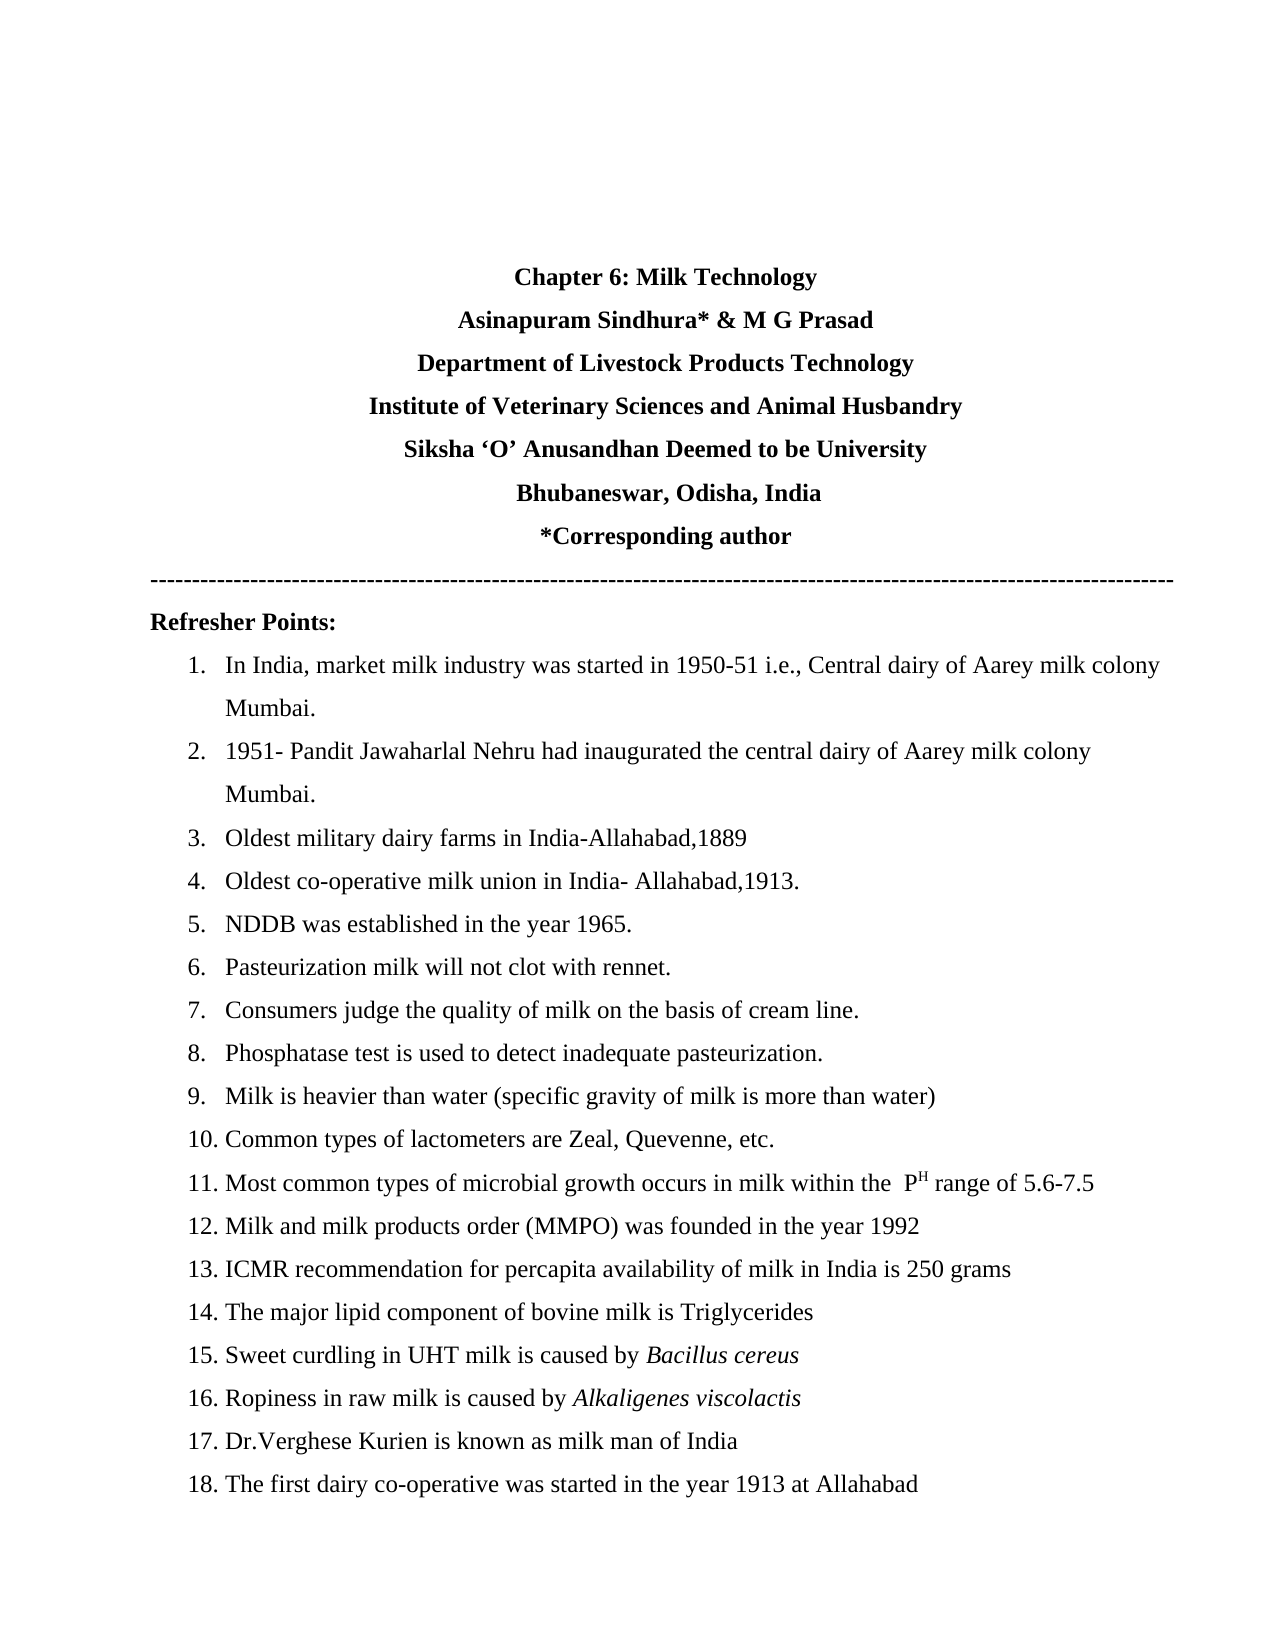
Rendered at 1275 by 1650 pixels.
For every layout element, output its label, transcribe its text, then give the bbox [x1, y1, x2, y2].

list Oldest military dairy farms in India-Allahabad,1889 [187, 823, 1181, 851]
list The first dairy co-operative was started in the year 1913 at Allahabad [187, 1469, 1181, 1498]
list Sweet curdling in UHT milk is caused by Bacillus cereus [187, 1340, 1181, 1369]
list Consumers judge the quality of milk on the basis of cream line. [187, 995, 1181, 1024]
list The major lipid component of bovine milk is Triglycerides [187, 1297, 1181, 1326]
list Oldest co-operative milk union in India- Allahabad,1913. [187, 866, 1181, 894]
text Asinapuram Sindhura* & M G Prasad [150, 305, 1181, 334]
list Dr.Verghese Kurien is known as milk man of India [187, 1426, 1181, 1455]
text Siksha ‘O’ Anusandhan Deemed to be University [150, 434, 1181, 463]
text Department of Livestock Products Technology [150, 348, 1181, 377]
list Common types of lactometers are Zeal, Quevenne, etc. [187, 1124, 1181, 1153]
text Bhubaneswar, Odisha, India [150, 478, 1181, 506]
list Most common types of microbial growth occurs in milk within the PH range of 5.6-7.5 [187, 1168, 1181, 1196]
list Phosphatase test is used to detect inadequate pasteurization. [187, 1038, 1181, 1067]
text --------------------------------------------------------------------------------------------------------------------------- [150, 564, 1181, 593]
text Institute of Veterinary Sciences and Animal Husbandry [150, 391, 1181, 420]
text *Corresponding author [150, 521, 1181, 549]
list Milk is heavier than water (specific gravity of milk is more than water) [187, 1081, 1181, 1110]
list In India, market milk industry was started in 1950-51 i.e., Central dairy of Aarey milk colony Mumbai. [187, 650, 1181, 722]
list Milk and milk products order (MMPO) was founded in the year 1992 [187, 1211, 1181, 1239]
list ICMR recommendation for percapita availability of milk in India is 250 grams [187, 1254, 1181, 1283]
list Pasteurization milk will not clot with rennet. [187, 952, 1181, 981]
list 1951- Pandit Jawaharlal Nehru had inaugurated the central dairy of Aarey milk colony Mumbai. [187, 736, 1181, 808]
list NDDB was established in the year 1965. [187, 909, 1181, 938]
text Chapter 6: Milk Technology [150, 262, 1181, 291]
list Ropiness in raw milk is caused by Alkaligenes viscolactis [187, 1383, 1181, 1412]
text Refresher Points: [150, 607, 1181, 636]
